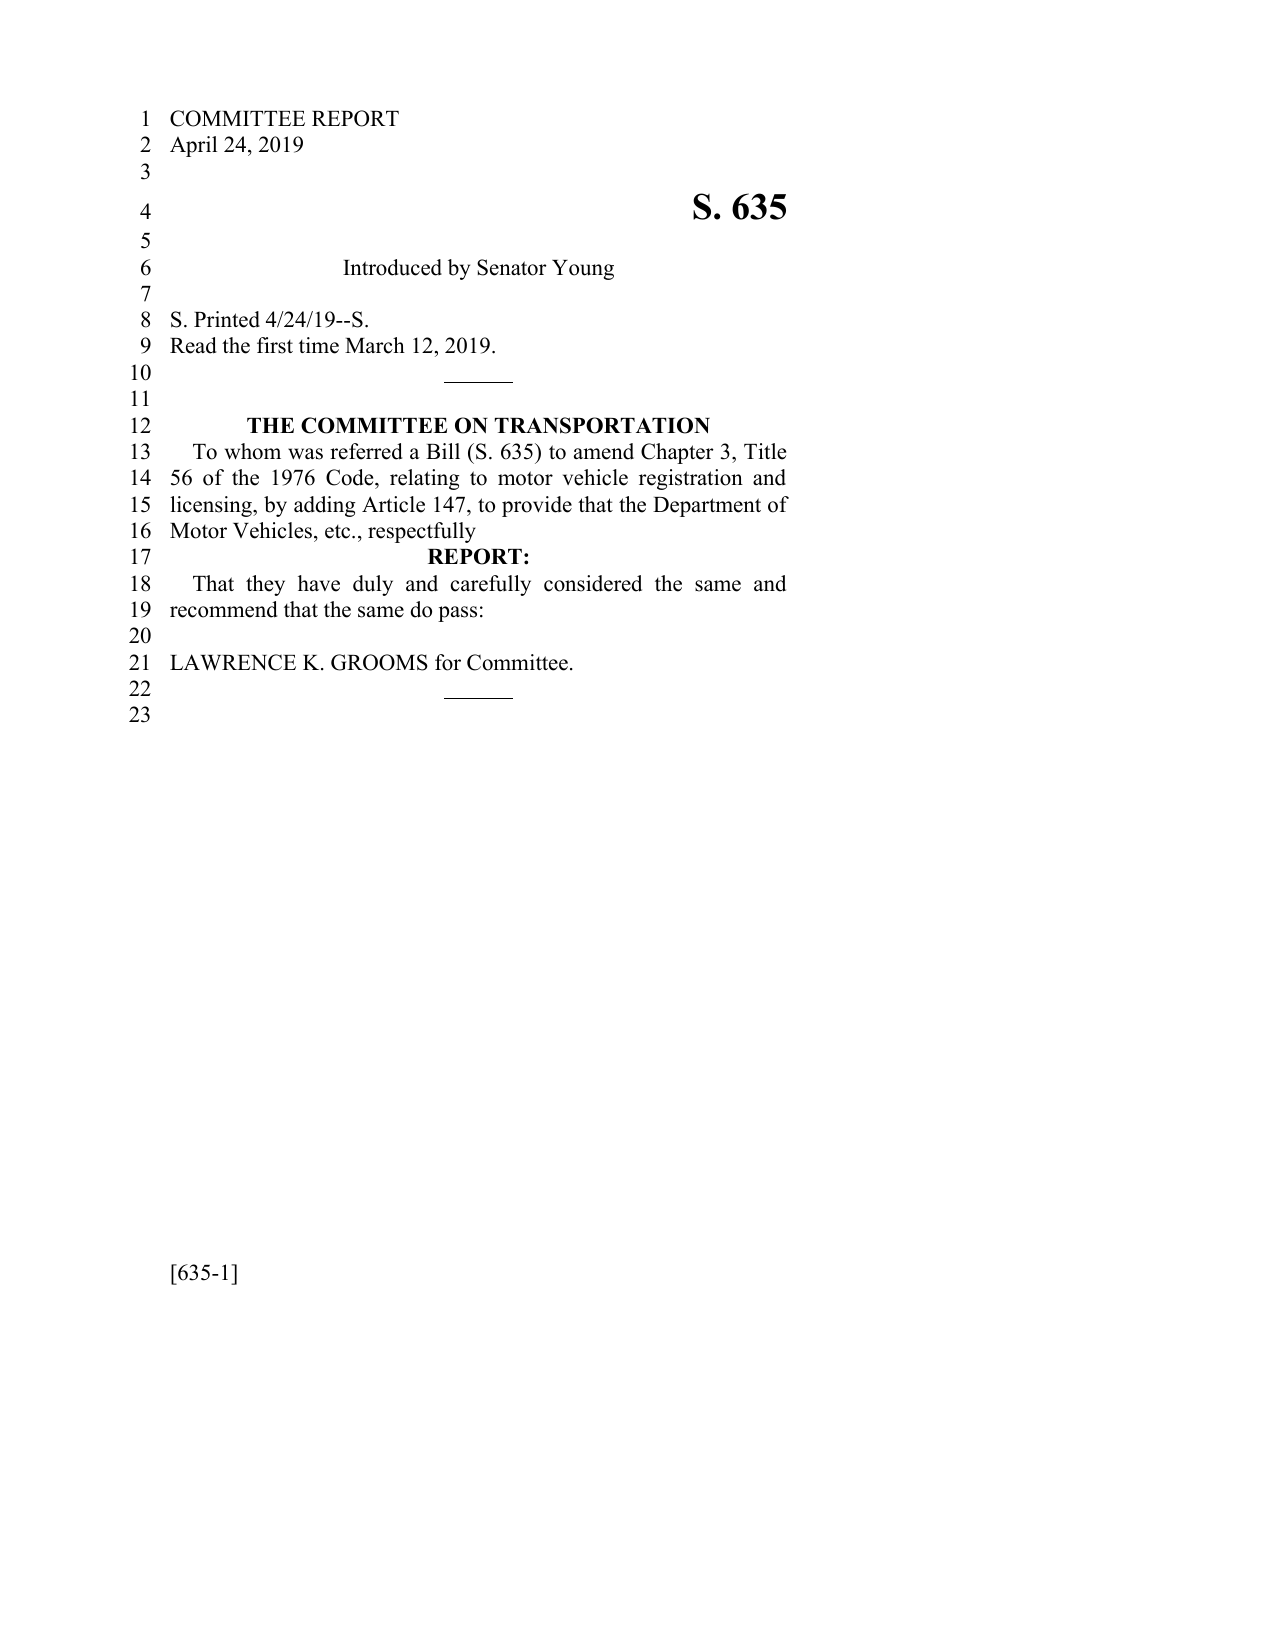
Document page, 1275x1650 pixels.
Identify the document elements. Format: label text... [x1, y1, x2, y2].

text April 24, 2019 [169, 131, 787, 158]
text S. 635 [169, 184, 787, 227]
text That they have duly and carefully considered the same and recommend that the same do pass: [169, 570, 787, 622]
text REPORT: [169, 543, 787, 570]
text COMMITTEE REPORT [169, 105, 787, 131]
text THE COMMITTEE ON TRANSPORTATION [169, 412, 787, 438]
text Read the first time March 12, 2019. [169, 333, 787, 359]
text Introduced by Senator Young [169, 253, 787, 280]
text LAWRENCE K. GROOMS for Committee. [169, 649, 787, 675]
text To whom was referred a Bill (S. 635) to amend Chapter 3, Title 56 of the 1976 Code, relating to motor vehicle registration and licensing, by adding Article 147, to provide that the Department of Motor Vehicles, etc., respectfully [169, 438, 549, 543]
text S. Printed 4/24/19--S. [169, 306, 787, 333]
